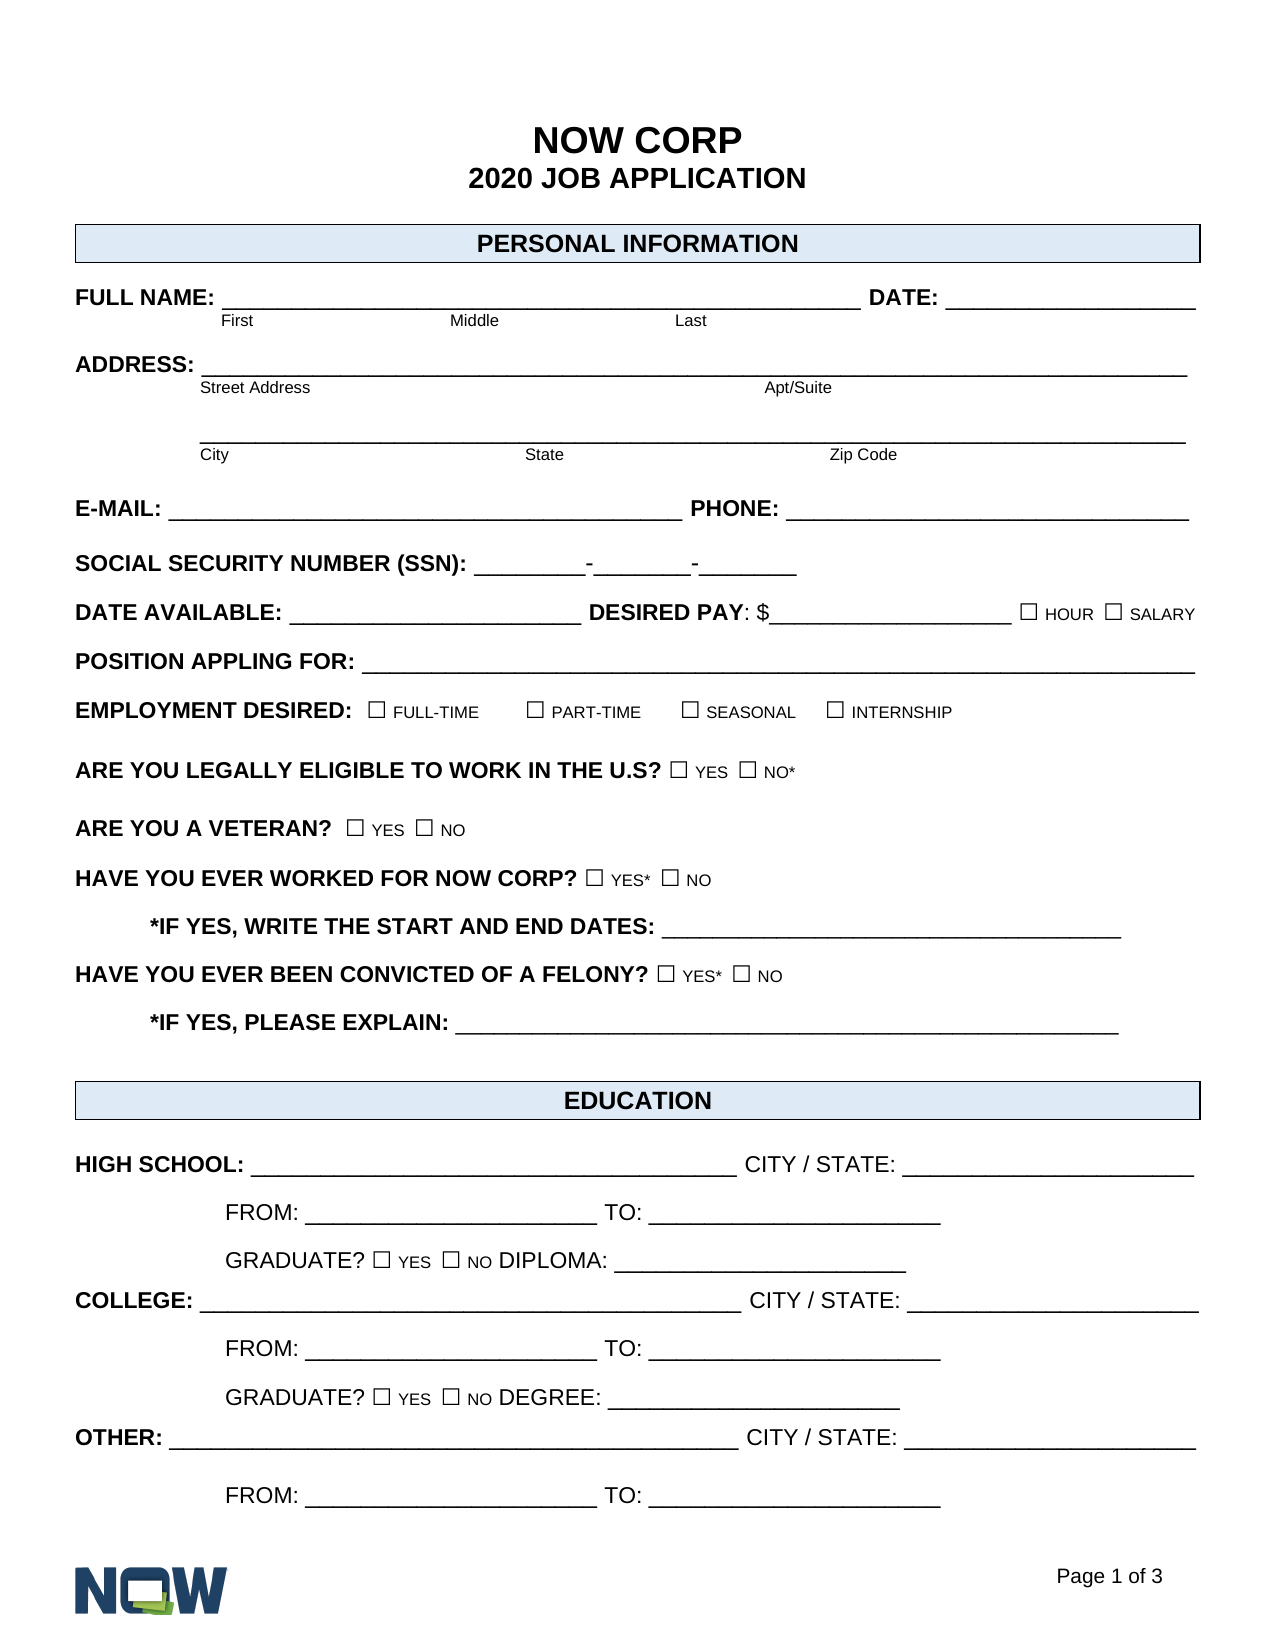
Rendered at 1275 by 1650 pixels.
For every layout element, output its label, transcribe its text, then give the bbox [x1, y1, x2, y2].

text City State Zip Code [75, 445, 1200, 464]
text COLLEGE: _______________________________________ CITY / STATE: _____________________ [75, 1285, 1200, 1314]
text FROM: _____________________ TO: _____________________ [150, 1197, 1200, 1225]
text SOCIAL SECURITY NUMBER (SSN): ________-_______-_______ [75, 548, 1200, 577]
text OTHER: _________________________________________ CITY / STATE: _____________________ [75, 1422, 1200, 1451]
text ADDRESS: _______________________________________________________________________ [75, 349, 1200, 378]
text HIGH SCHOOL: ___________________________________ CITY / STATE: _____________________ [75, 1149, 1200, 1177]
text GRADUATE? ☐ YES ☐ NO DEGREE: _____________________ [150, 1381, 1200, 1412]
text Street Address Apt/Suite [75, 378, 1200, 397]
text FROM: _____________________ TO: _____________________ [150, 1480, 1200, 1508]
text _______________________________________________________________________ [75, 416, 1200, 445]
text FROM: _____________________ TO: _____________________ [150, 1333, 1200, 1362]
text *IF YES, WRITE THE START AND END DATES: ____________________________________ [75, 913, 1200, 939]
text EMPLOYMENT DESIRED: ☐ FULL-TIME ☐ PART-TIME ☐ SEASONAL ☐ INTERNSHIP [75, 694, 1200, 726]
text NOW CORP [75, 118, 1200, 161]
text First Middle Last [75, 311, 1200, 330]
text E-MAIL: _____________________________________ PHONE: _____________________________ [75, 493, 1200, 522]
text DATE AVAILABLE: _____________________ DESIRED PAY: $___________________ ☐ HOUR ☐ SALARY [75, 596, 1200, 627]
text *IF YES, PLEASE EXPLAIN: ____________________________________________________ [75, 1009, 1200, 1035]
text ARE YOU A VETERAN? ☐ YES ☐ NO [75, 812, 1200, 843]
text GRADUATE? ☐ YES ☐ NO DIPLOMA: _____________________ [150, 1244, 1200, 1276]
text ARE YOU LEGALLY ELIGIBLE TO WORK IN THE U.S? ☐ YES ☐ NO* [75, 754, 1200, 786]
table_header EDUCATION [76, 1082, 1199, 1119]
text POSITION APPLING FOR: ____________________________________________________________ [75, 646, 1200, 675]
table_header PERSONAL INFORMATION [76, 225, 1199, 262]
picture [75, 1567, 228, 1614]
text HAVE YOU EVER WORKED FOR NOW CORP? ☐ YES* ☐ NO [75, 862, 1200, 893]
text FULL NAME: ______________________________________________ DATE: __________________ [75, 282, 1200, 311]
text 2020 JOB APPLICATION [75, 161, 1200, 195]
text HAVE YOU EVER BEEN CONVICTED OF A FELONY? ☐ YES* ☐ NO [75, 958, 1200, 989]
